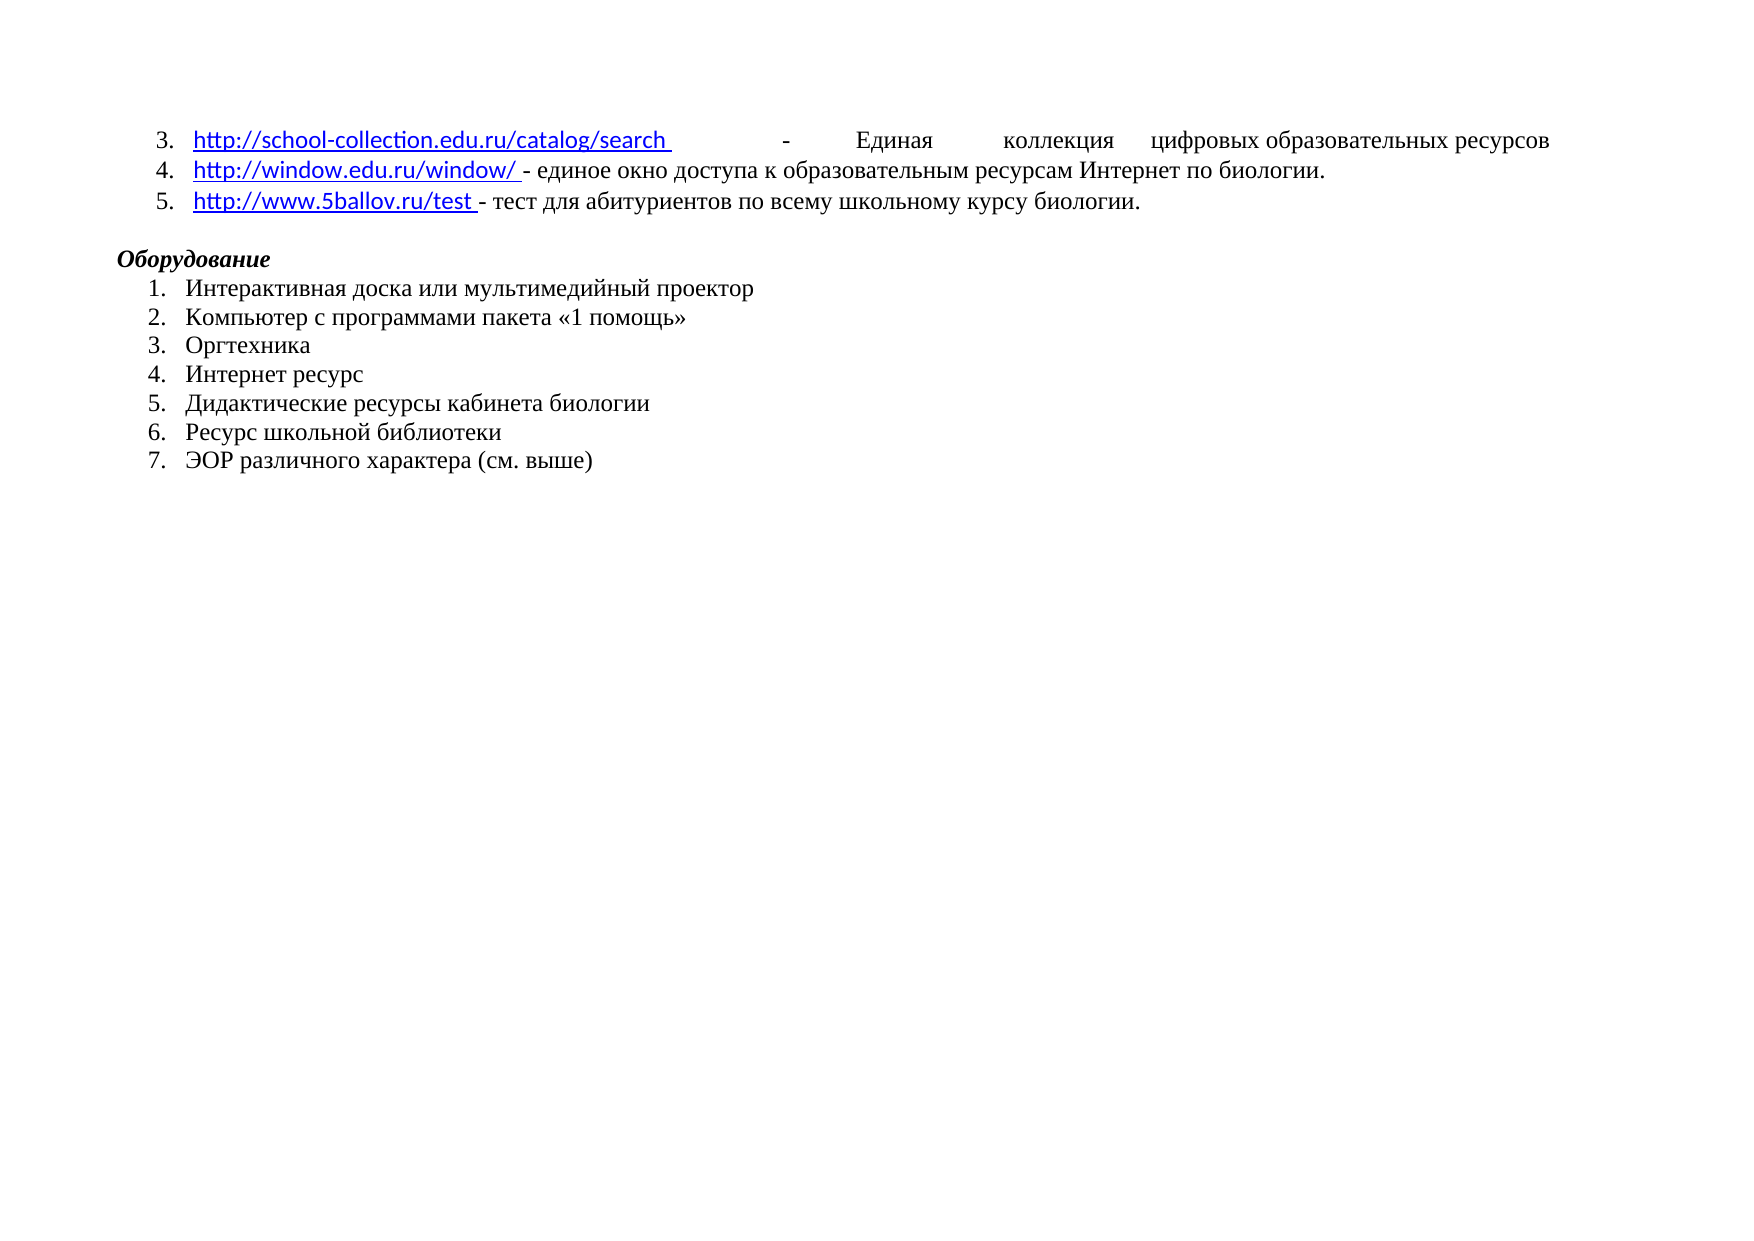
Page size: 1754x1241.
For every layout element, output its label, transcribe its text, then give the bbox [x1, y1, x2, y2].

list http://school-collection.edu.ru/catalog/search - Единая коллекция цифровых образовательных ресурсов [156, 124, 1630, 154]
list http://window.edu.ru/window/ - единое окно доступа к образовательным ресурсам Интернет по биологии. [156, 154, 1630, 185]
list Оргтехника [148, 331, 1630, 359]
list http://www.5ballov.ru/test - тест для абитуриентов по всему школьному курсу биологии. [156, 185, 1630, 216]
list Ресурс школьной библиотеки [148, 417, 1630, 446]
text Оборудование [117, 244, 1636, 273]
list Дидактические ресурсы кабинета биологии [148, 388, 1630, 417]
list ЭОР различного характера (см. выше) [148, 446, 1630, 474]
list Интерактивная доска или мультимедийный проектор [148, 273, 1630, 302]
list Компьютер с программами пакета «1 помощь» [148, 302, 1630, 331]
list Интернет ресурс [148, 359, 1630, 388]
